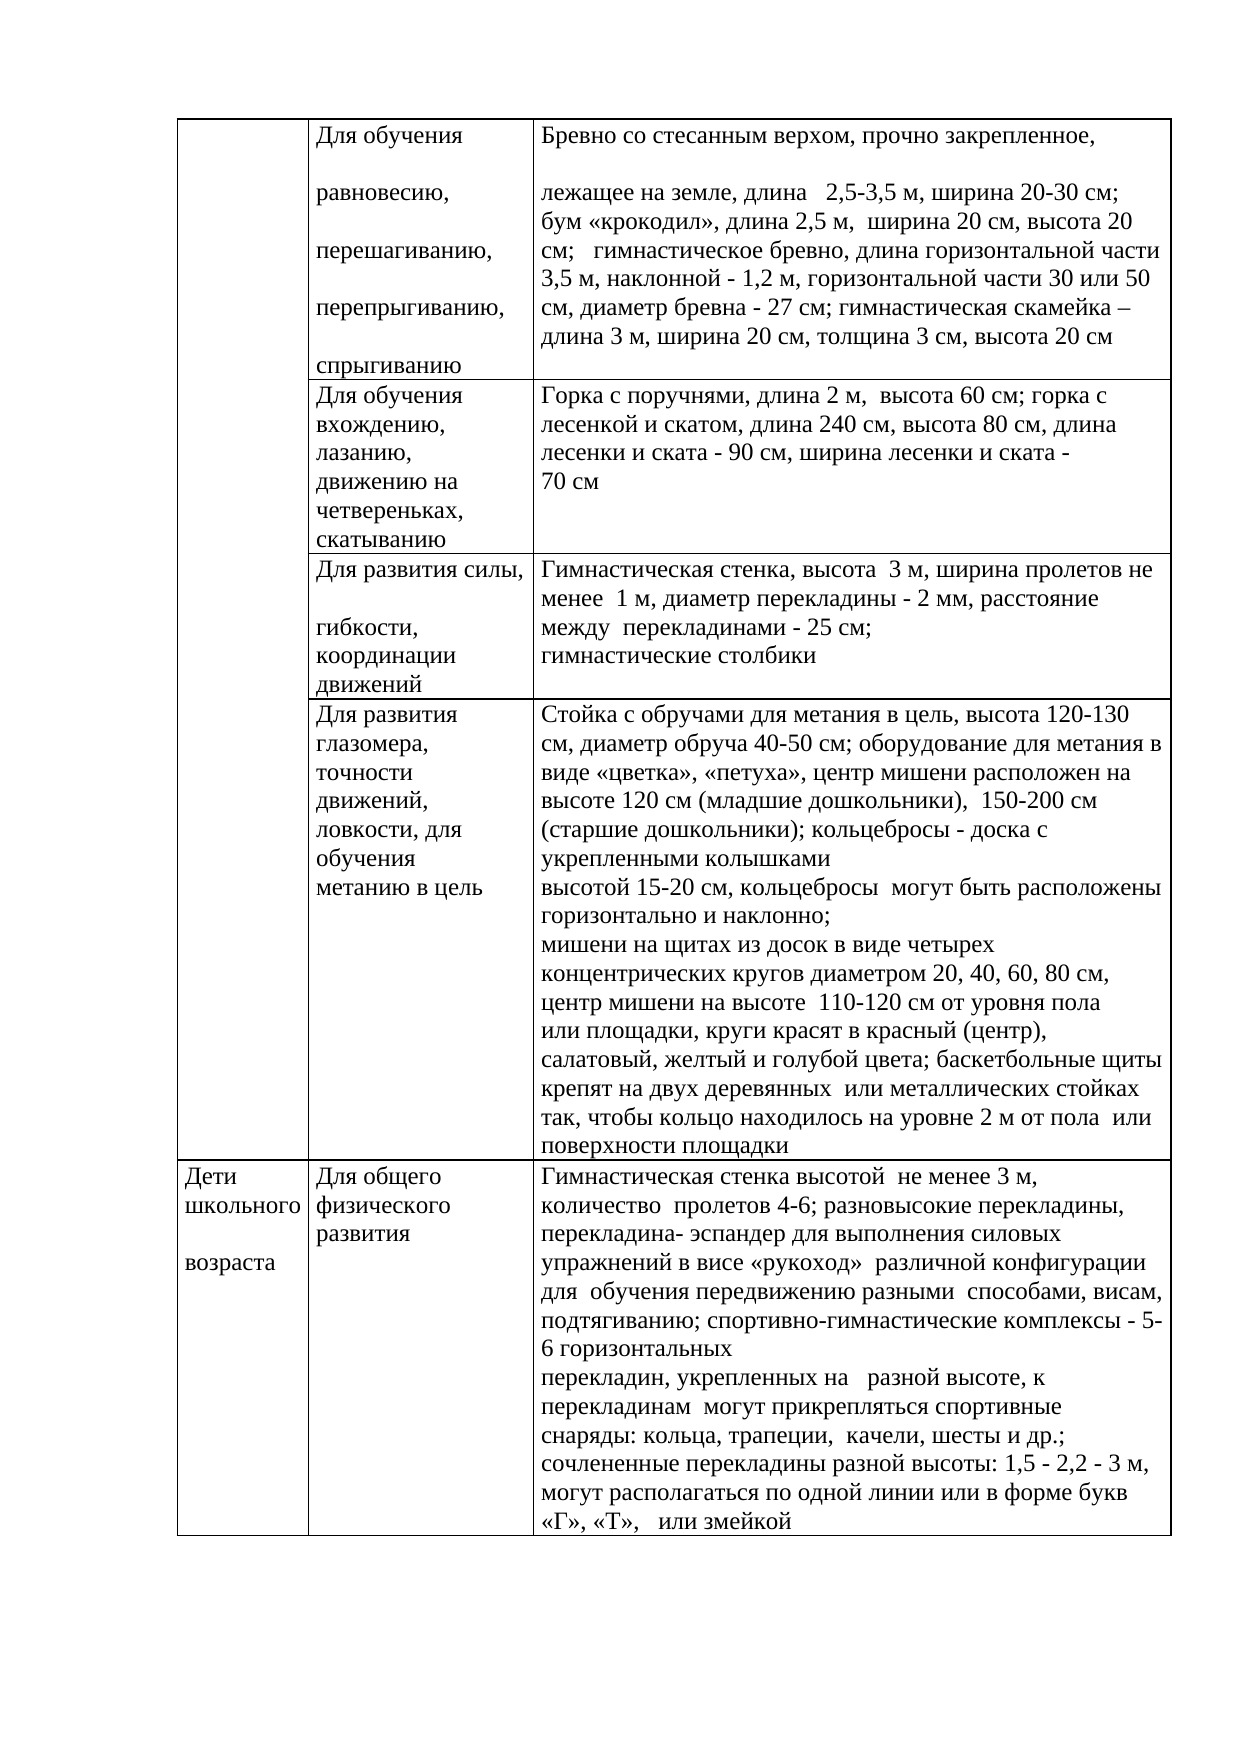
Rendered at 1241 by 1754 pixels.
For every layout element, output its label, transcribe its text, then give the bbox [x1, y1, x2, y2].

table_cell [178, 120, 308, 1159]
table_cell Для обучения равновесию, перешагиванию, перепрыгиванию, спрыгиванию [309, 120, 533, 378]
table_cell Для развития глазомера, точности движений, ловкости, для обучения метанию в цель [309, 700, 533, 1159]
table_cell Для обучения вхождению, лазанию, движению на четвереньках, скатыванию [309, 380, 533, 552]
table_cell Дети школьного возраста [178, 1161, 308, 1535]
table_cell Для развития силы, гибкости, координации движений [309, 554, 533, 698]
table_cell Горка с поручнями, длина , высота ; горка с лесенкой и скатом, длина , высота , длина лесенки и ската - , ширина лесенки и ската - 70 см [534, 380, 1170, 552]
table_cell Гимнастическая стенка высотой не менее , количество пролетов 4-6; разновысокие перекладины, перекладина- эспандер для выполнения силовых упражнений в висе «рукоход» различной конфигурации для обучения передвижению разными способами, висам, подтягиванию; спортивно-гимнастические комплексы - 5-6 горизонтальных перекладин, укрепленных на разной высоте, к перекладинам могут прикрепляться спортивные снаряды: кольца, трапеции, качели, шесты и др.; сочлененные перекладины разной высоты: 1,5 - 2,2 - , могут располагаться по одной линии или в форме букв «Г», «Т», или змейкой [534, 1161, 1170, 1535]
table_cell Для общего физического развития [309, 1161, 533, 1535]
table_cell Стойка с обручами для метания в цель, высота 120-, диаметр обруча 40-; оборудование для метания в виде «цветка», «петуха», центр мишени расположен на высоте (младшие дошкольники), 150- (старшие дошкольники); кольцебросы - доска с укрепленными колышками высотой 15-, кольцебросы могут быть расположены горизонтально и наклонно; мишени на щитах из досок в виде четырех концентрических кругов диаметром 20, 40, 60, , центр мишени на высоте 110- от уровня пола или площадки, круги красят в красный (центр), салатовый, желтый и голубой цвета; баскетбольные щиты крепят на двух деревянных или металлических стойках так, чтобы кольцо находилось на уровне от пола или поверхности площадки [534, 700, 1170, 1159]
table_cell Бревно со стесанным верхом, прочно закрепленное, лежащее на земле, длина 2,5-, ширина 20-; бум «крокодил», длина , ширина , высота ; гимнастическое бревно, длина горизонтальной части , наклонной - , горизонтальной части 30 или , диаметр бревна - ; гимнастическая скамейка – длина , ширина , толщина , высота 20 см [534, 120, 1170, 378]
table_cell Гимнастическая стенка, высота , ширина пролетов не менее , диаметр перекладины - , расстояние между перекладинами - ; гимнастические столбики [534, 554, 1170, 698]
